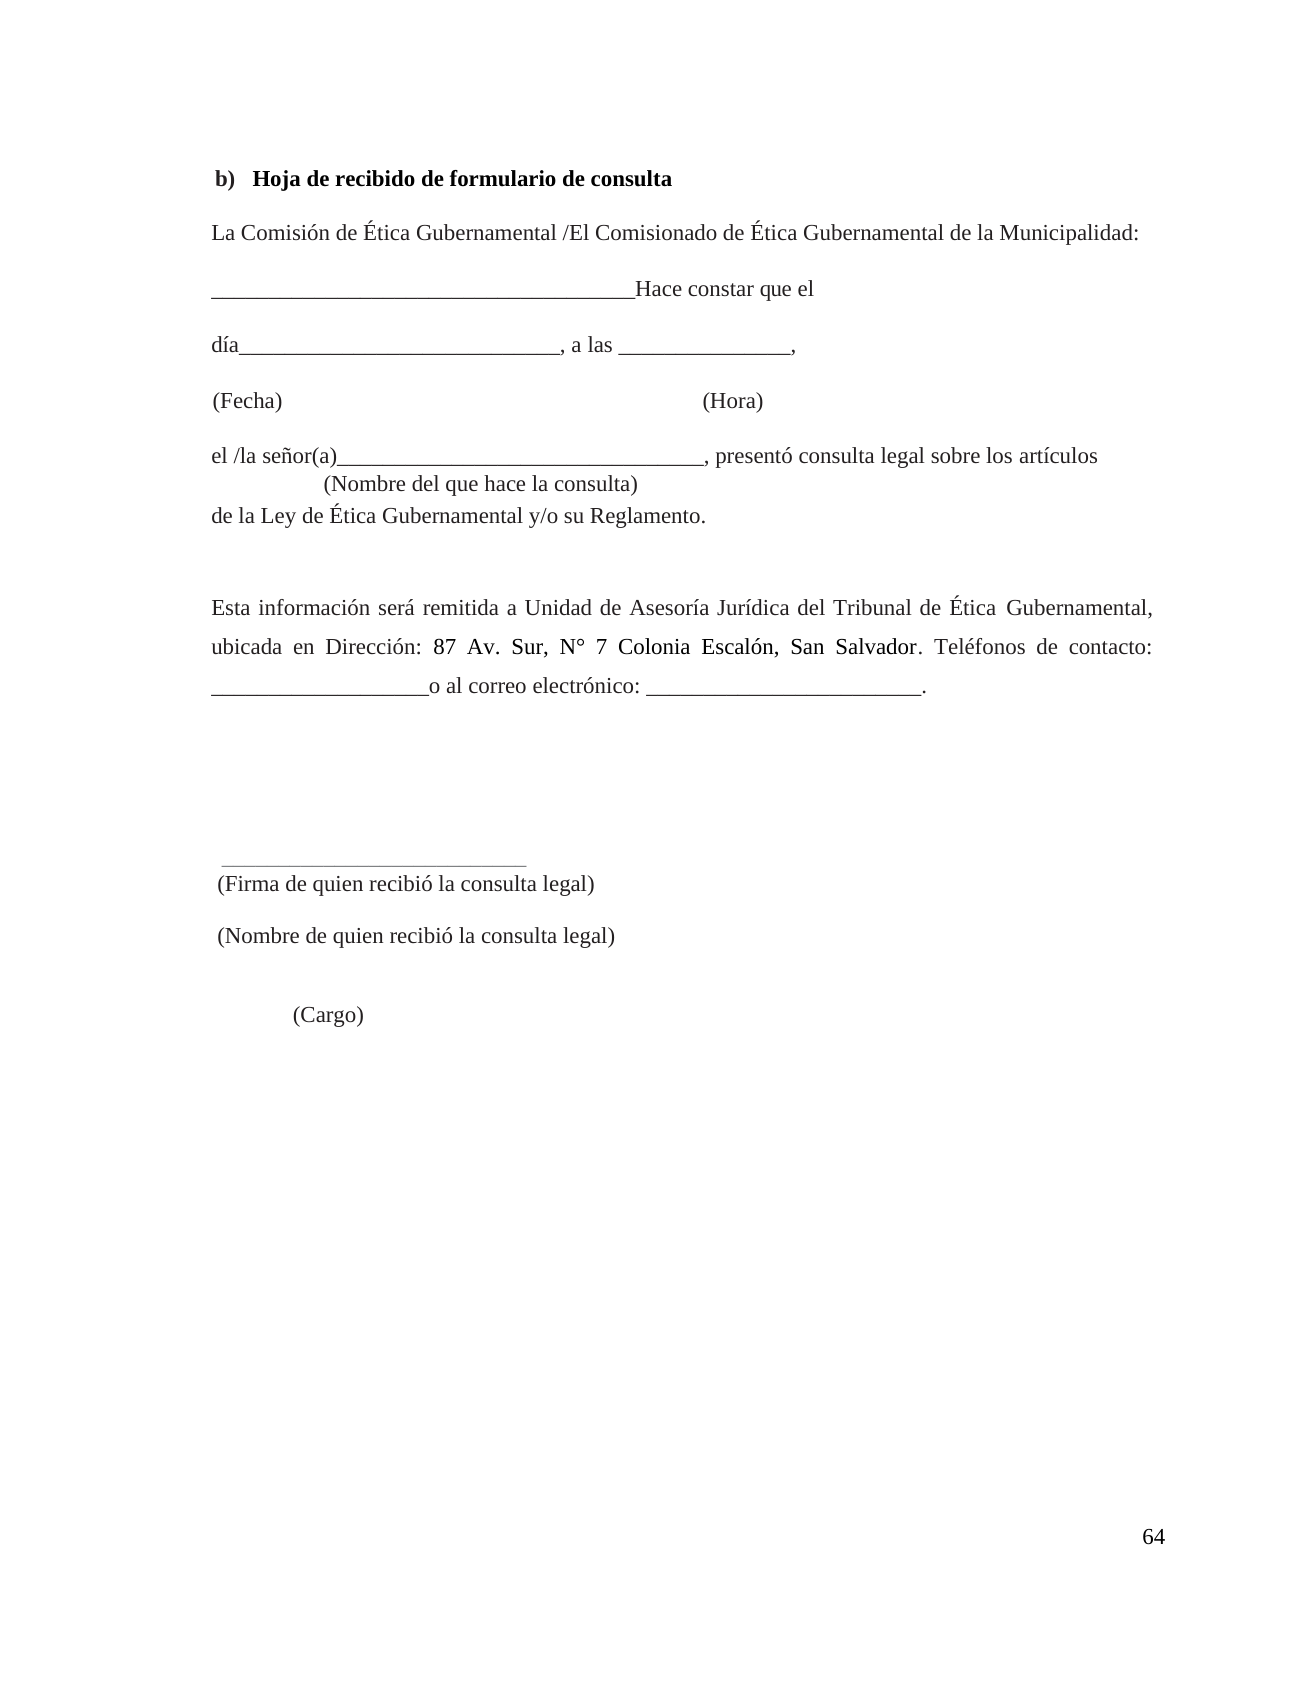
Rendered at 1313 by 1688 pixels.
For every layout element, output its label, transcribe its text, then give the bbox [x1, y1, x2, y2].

text Esta información será remitida a Unidad de Asesoría Jurídica del Tribunal de Ética Gubernamental, ubicada en Dirección: 87 Av. Sur, N° 7 Colonia Escalón, San Salvador. Teléfonos de contacto: ___________________o al correo electrónico: ________________________. [211, 594, 1153, 699]
text (Nombre del que hace la consulta) [323, 470, 1165, 497]
text el /la señor(a)________________________________, presentó consulta legal sobre los artículos [211, 442, 1165, 468]
text La Comisión de Ética Gubernamental /El Comisionado de Ética Gubernamental de la Municipalidad: _____________________________________Hace constar que el día____________________________, a las _______________, [211, 219, 1152, 357]
text ___________________________ [222, 843, 987, 870]
text (Fecha) (Hora) [207, 387, 1167, 413]
text (Nombre de quien recibió la consulta legal) [217, 922, 1165, 949]
text de la Ley de Ética Gubernamental y/o su Reglamento. [211, 502, 1165, 528]
list Hoja de recibido de formulario de consulta [215, 165, 1165, 192]
text (Cargo) [213, 1002, 443, 1028]
text (Firma de quien recibió la consulta legal) [217, 870, 1165, 896]
